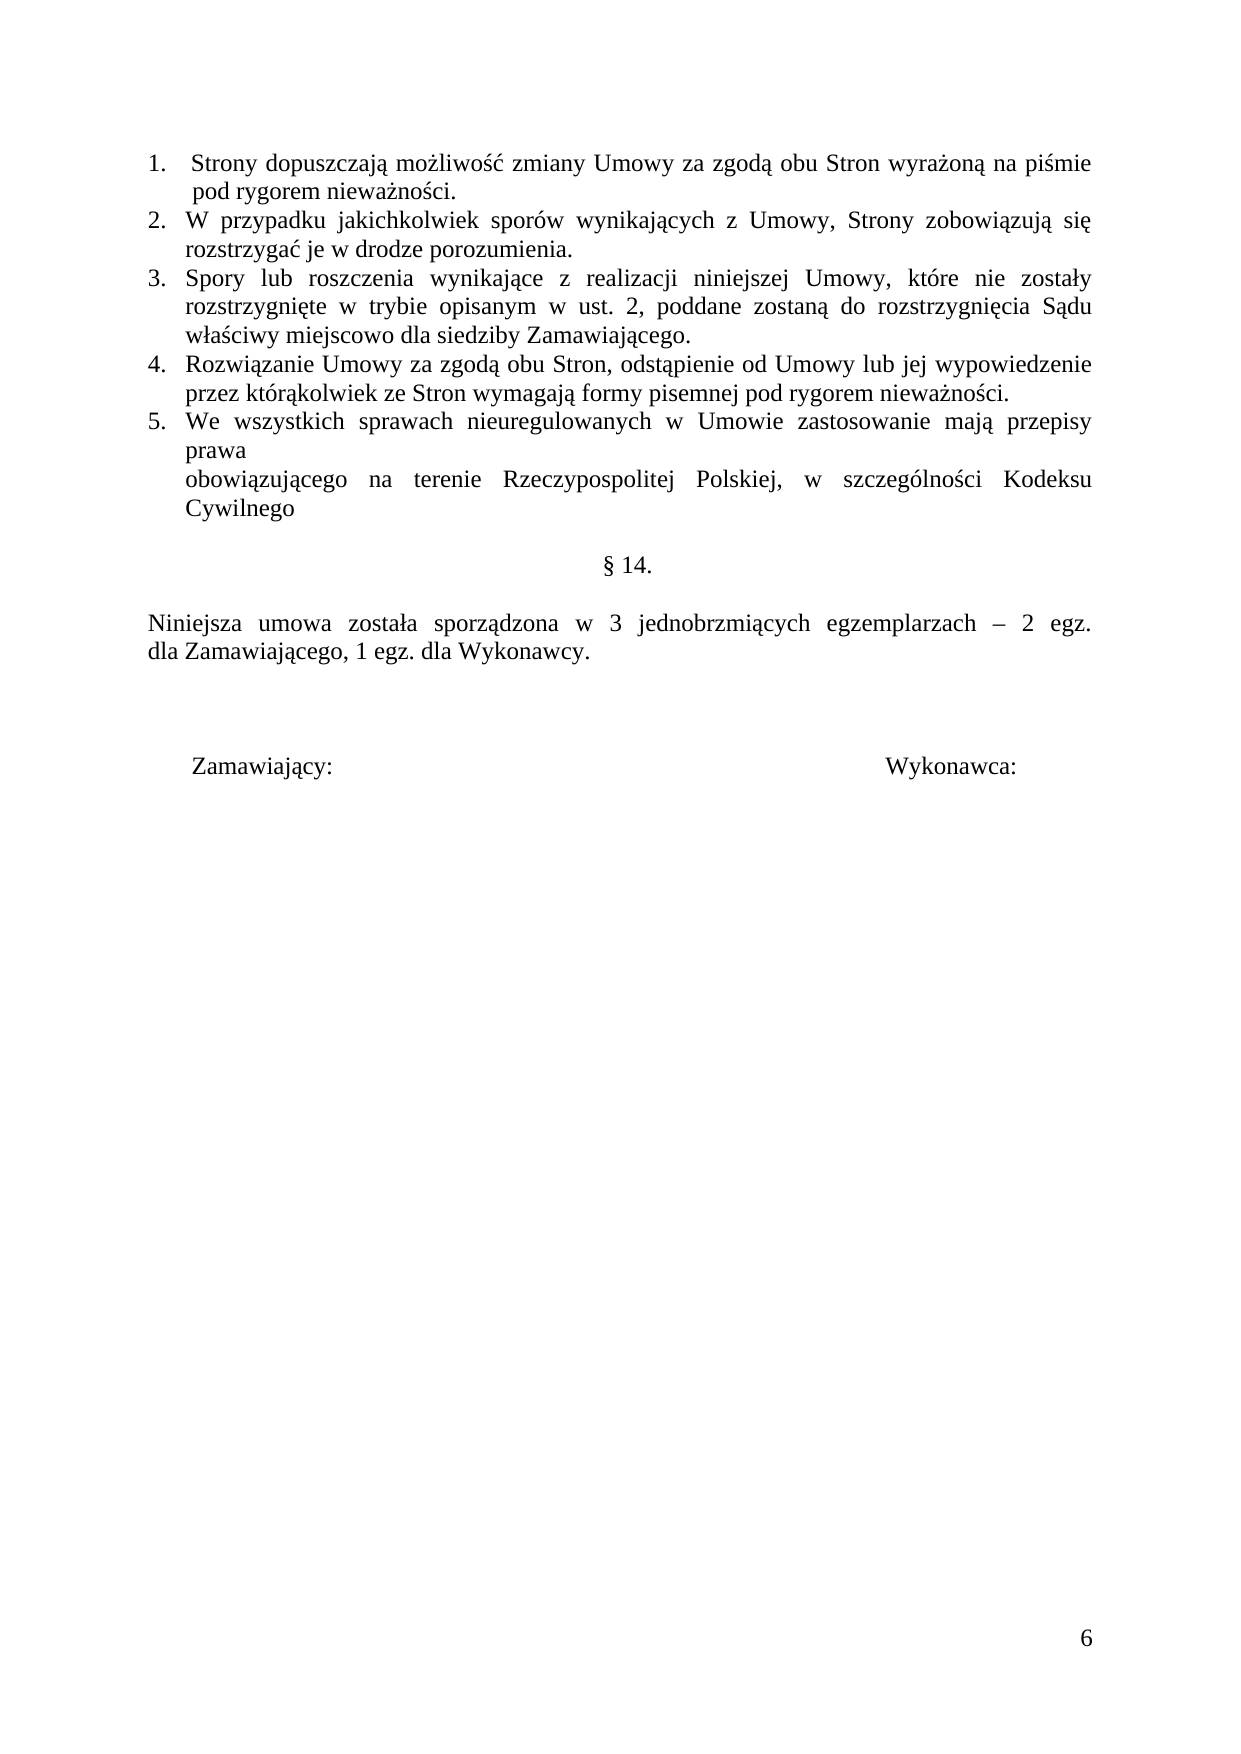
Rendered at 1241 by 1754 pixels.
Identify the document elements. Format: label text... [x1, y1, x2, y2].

list W przypadku jakichkolwiek sporów wynikających z Umowy, Strony zobowiązują się rozstrzygać je w drodze porozumienia. [148, 205, 1093, 263]
text Zamawiający: Wykonawca: [148, 751, 1093, 780]
list Spory lub roszczenia wynikające z realizacji niniejszej Umowy, które nie zostały rozstrzygnięte w trybie opisanym w ust. 2, poddane zostaną do rozstrzygnięcia Sądu właściwy miejscowo dla siedziby Zamawiającego. [148, 263, 1093, 349]
text 1. Strony dopuszczają możliwość zmiany Umowy za zgodą obu Stron wyrażoną na piśmie pod rygorem nieważności. [148, 148, 1093, 205]
list We wszystkich sprawach nieuregulowanych w Umowie zastosowanie mają przepisy prawa obowiązującego na terenie Rzeczypospolitej Polskiej, w szczególności Kodeksu Cywilnego [148, 406, 1093, 550]
list Rozwiązanie Umowy za zgodą obu Stron, odstąpienie od Umowy lub jej wypowiedzenie przez którąkolwiek ze Stron wymagają formy pisemnej pod rygorem nieważności. [148, 349, 1093, 406]
text Niniejsza umowa została sporządzona w 3 jednobrzmiących egzemplarzach – 2 egz. dla Zamawiającego, 1 egz. dla Wykonawcy. [148, 608, 1093, 665]
text § 14. [148, 550, 1093, 579]
